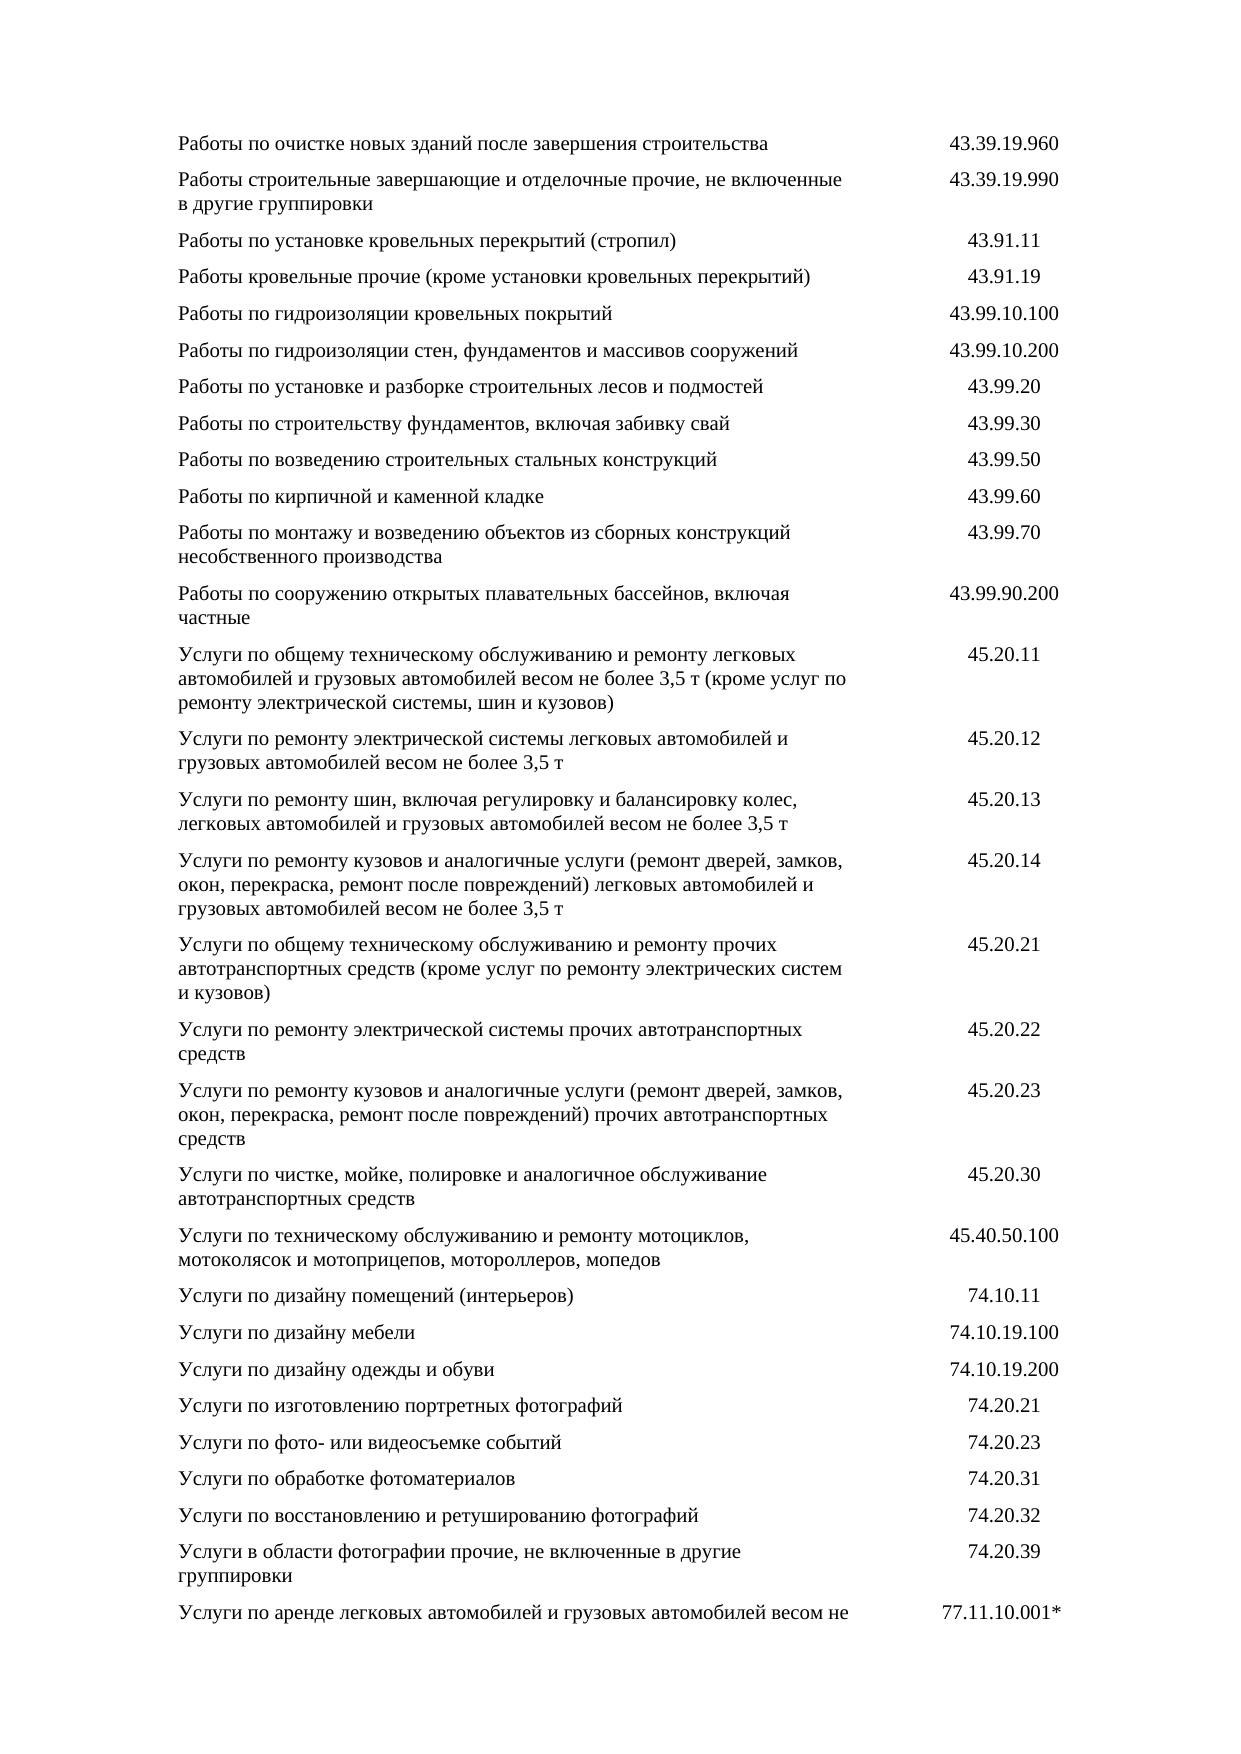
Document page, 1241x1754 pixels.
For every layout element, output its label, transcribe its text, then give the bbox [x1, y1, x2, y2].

table_cell Услуги по ремонту кузовов и аналогичные услуги (ремонт дверей, замков, окон, перекраска, ремонт после повреждений) легковых автомобилей и грузовых автомобилей весом не более 3,5 т [177, 835, 856, 920]
table_cell Работы по гидроизоляции стен, фундаментов и массивов сооружений [177, 325, 856, 362]
table_cell 45.20.14 [856, 835, 1152, 920]
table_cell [856, 1588, 1152, 1624]
table_cell 43.99.30 [856, 398, 1152, 435]
table_cell 43.99.90.200 [856, 569, 1152, 629]
table_cell 74.20.21 [856, 1381, 1152, 1417]
table_cell 74.20.23 [856, 1417, 1152, 1454]
table_cell 43.99.50 [856, 435, 1152, 471]
table_cell Услуги по восстановлению и ретушированию фотографий [177, 1490, 856, 1527]
table_cell 43.39.19.990 [856, 155, 1152, 215]
table_cell 45.20.21 [856, 920, 1152, 1004]
table_cell Услуги по изготовлению портретных фотографий [177, 1381, 856, 1417]
table_cell Работы по кирпичной и каменной кладке [177, 471, 856, 508]
table_cell Работы по гидроизоляции кровельных покрытий [177, 289, 856, 325]
table_cell Работы по установке кровельных перекрытий (стропил) [177, 215, 856, 252]
table_cell Работы по сооружению открытых плавательных бассейнов, включая частные [177, 569, 856, 629]
table_cell Работы кровельные прочие (кроме установки кровельных перекрытий) [177, 252, 856, 288]
table_cell 43.99.10.200 [856, 325, 1152, 362]
table_cell 74.10.19.200 [856, 1344, 1152, 1381]
table_cell 45.20.11 [856, 629, 1152, 714]
table_cell Услуги по дизайну помещений (интерьеров) [177, 1271, 856, 1307]
table_cell 43.39.19.960 [856, 118, 1152, 155]
table_cell 45.20.23 [856, 1065, 1152, 1150]
table_cell 45.40.50.100 [856, 1210, 1152, 1271]
table_cell Услуги по ремонту шин, включая регулировку и балансировку колес, легковых автомобилей и грузовых автомобилей весом не более 3,5 т [177, 774, 856, 835]
table_cell Услуги по общему техническому обслуживанию и ремонту прочих автотранспортных средств (кроме услуг по ремонту электрических систем и кузовов) [177, 920, 856, 1004]
table_cell 45.20.12 [856, 714, 1152, 774]
table_cell Услуги по техническому обслуживанию и ремонту мотоциклов, мотоколясок и мотоприцепов, мотороллеров, мопедов [177, 1210, 856, 1271]
table_cell 45.20.22 [856, 1004, 1152, 1065]
table_cell 43.99.60 [856, 471, 1152, 508]
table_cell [177, 1588, 856, 1624]
table_cell 43.99.20 [856, 362, 1152, 398]
table_cell Услуги в области фотографии прочие, не включенные в другие группировки [177, 1527, 856, 1587]
table_cell Услуги по дизайну одежды и обуви [177, 1344, 856, 1381]
table_cell Услуги по дизайну мебели [177, 1308, 856, 1344]
table_cell Услуги по ремонту кузовов и аналогичные услуги (ремонт дверей, замков, окон, перекраска, ремонт после повреждений) прочих автотранспортных средств [177, 1065, 856, 1150]
table_cell 74.20.39 [856, 1527, 1152, 1587]
table_cell 43.99.70 [856, 508, 1152, 568]
table_cell Работы по монтажу и возведению объектов из сборных конструкций несобственного производства [177, 508, 856, 568]
table_cell Работы строительные завершающие и отделочные прочие, не включенные в другие группировки [177, 155, 856, 215]
table_cell Работы по установке и разборке строительных лесов и подмостей [177, 362, 856, 398]
table_cell 74.10.19.100 [856, 1308, 1152, 1344]
table_cell 74.10.11 [856, 1271, 1152, 1307]
table_cell 45.20.13 [856, 774, 1152, 835]
table_cell Услуги по обработке фотоматериалов [177, 1454, 856, 1490]
table_cell 74.20.31 [856, 1454, 1152, 1490]
table_cell Услуги по фото- или видеосъемке событий [177, 1417, 856, 1454]
table_cell Услуги по ремонту электрической системы прочих автотранспортных средств [177, 1004, 856, 1065]
table_cell Услуги по общему техническому обслуживанию и ремонту легковых автомобилей и грузовых автомобилей весом не более 3,5 т (кроме услуг по ремонту электрической системы, шин и кузовов) [177, 629, 856, 714]
table_cell 43.91.11 [856, 215, 1152, 252]
table_cell Услуги по чистке, мойке, полировке и аналогичное обслуживание автотранспортных средств [177, 1150, 856, 1210]
table_cell Работы по строительству фундаментов, включая забивку свай [177, 398, 856, 435]
table_cell Работы по возведению строительных стальных конструкций [177, 435, 856, 471]
table_cell 74.20.32 [856, 1490, 1152, 1527]
table_cell 43.99.10.100 [856, 289, 1152, 325]
table_cell Работы по очистке новых зданий после завершения строительства [177, 118, 856, 155]
table_cell Услуги по ремонту электрической системы легковых автомобилей и грузовых автомобилей весом не более 3,5 т [177, 714, 856, 774]
table_cell 43.91.19 [856, 252, 1152, 288]
table_cell 45.20.30 [856, 1150, 1152, 1210]
